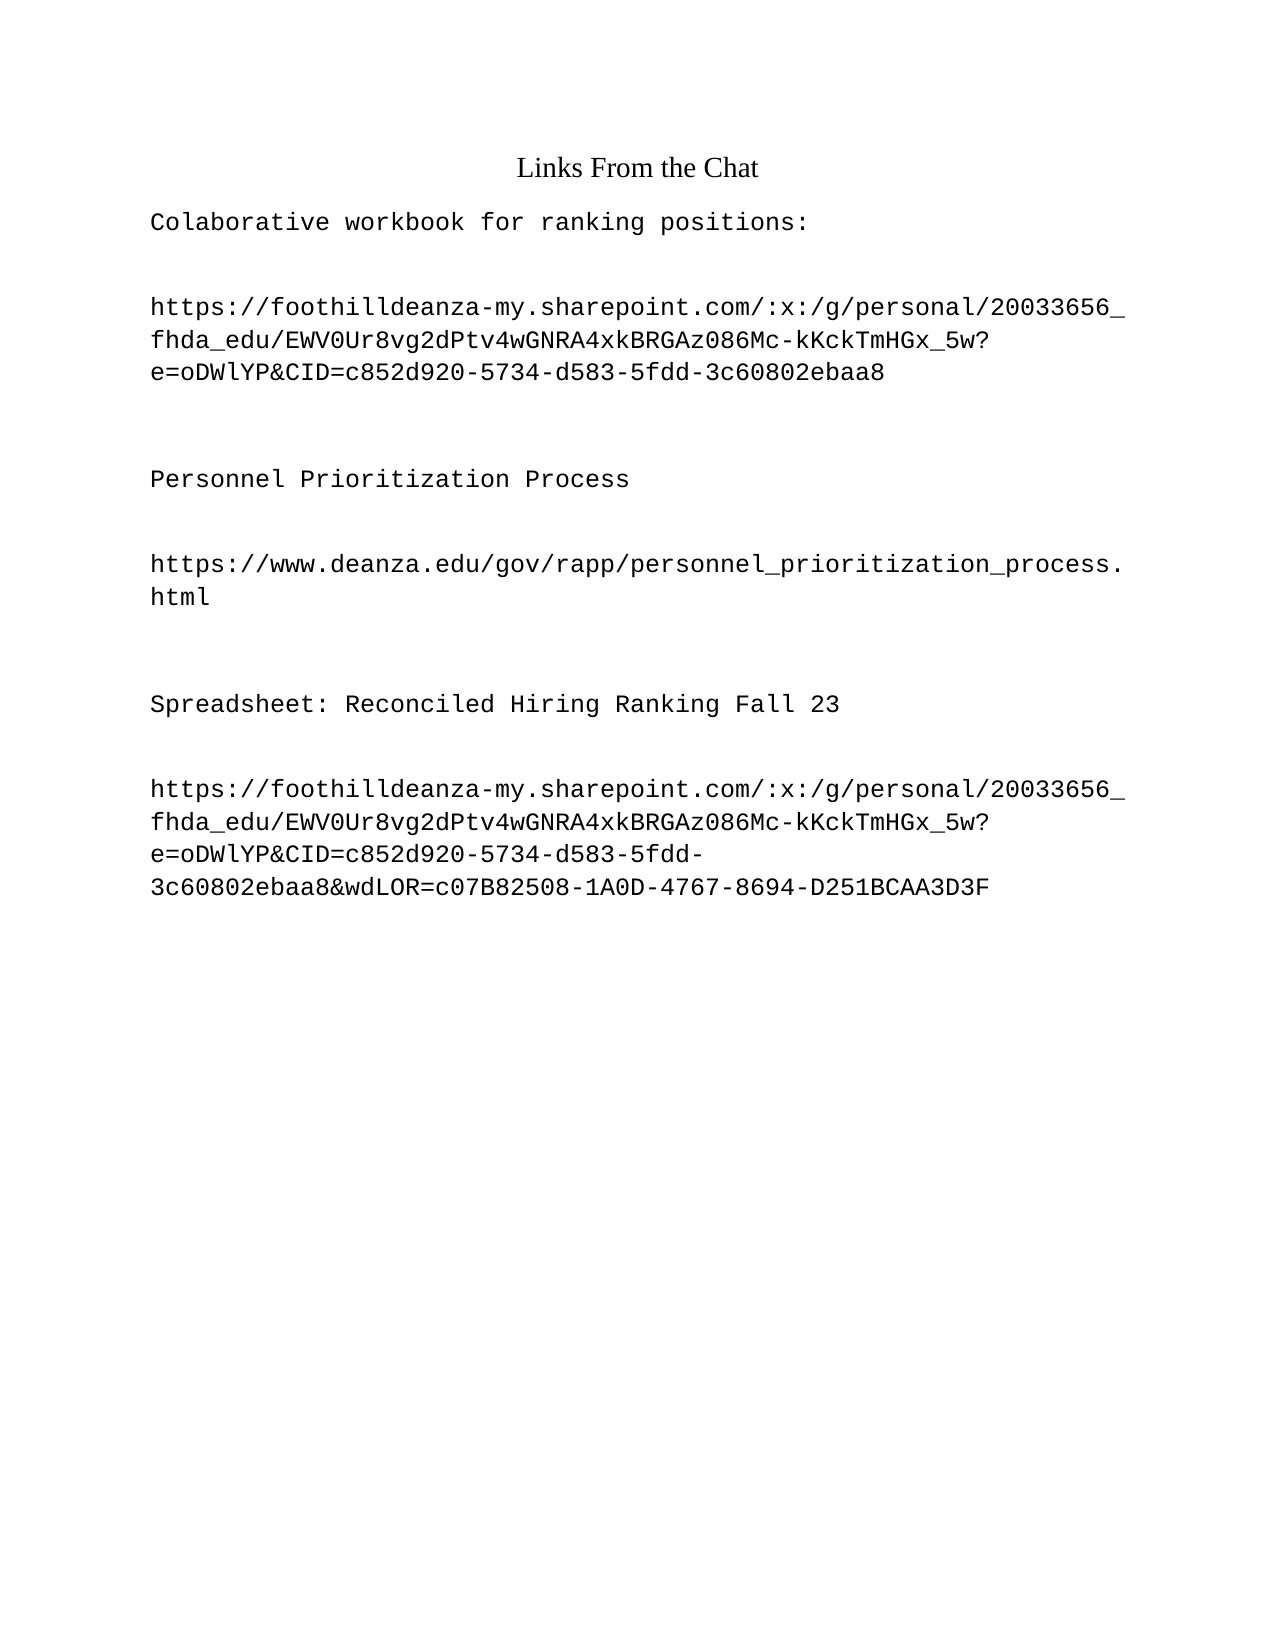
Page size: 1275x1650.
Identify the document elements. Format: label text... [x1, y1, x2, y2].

text Spreadsheet: Reconciled Hiring Ranking Fall 23 [150, 691, 1125, 719]
text https://foothilldeanza-my.sharepoint.com/:x:/g/personal/20033656_fhda_edu/EWV0Ur8vg2dPtv4wGNRA4xkBRGAz086Mc-kKckTmHGx_5w?e=oDWlYP&CID=c852d920-5734-d583-5fdd-3c60802ebaa8&wdLOR=c07B82508-1A0D-4767-8694-D251BCAA3D3F [150, 744, 1125, 903]
text https://foothilldeanza-my.sharepoint.com/:x:/g/personal/20033656_fhda_edu/EWV0Ur8vg2dPtv4wGNRA4xkBRGAz086Mc-kKckTmHGx_5w?e=oDWlYP&CID=c852d920-5734-d583-5fdd-3c60802ebaa8 [150, 263, 1125, 388]
text Links From the Chat [150, 150, 1125, 183]
text Personnel Prioritization Process [150, 467, 1125, 495]
text https://www.deanza.edu/gov/rapp/personnel_prioritization_process.html [150, 520, 1125, 613]
text Colaborative workbook for ranking positions: [150, 209, 1125, 238]
